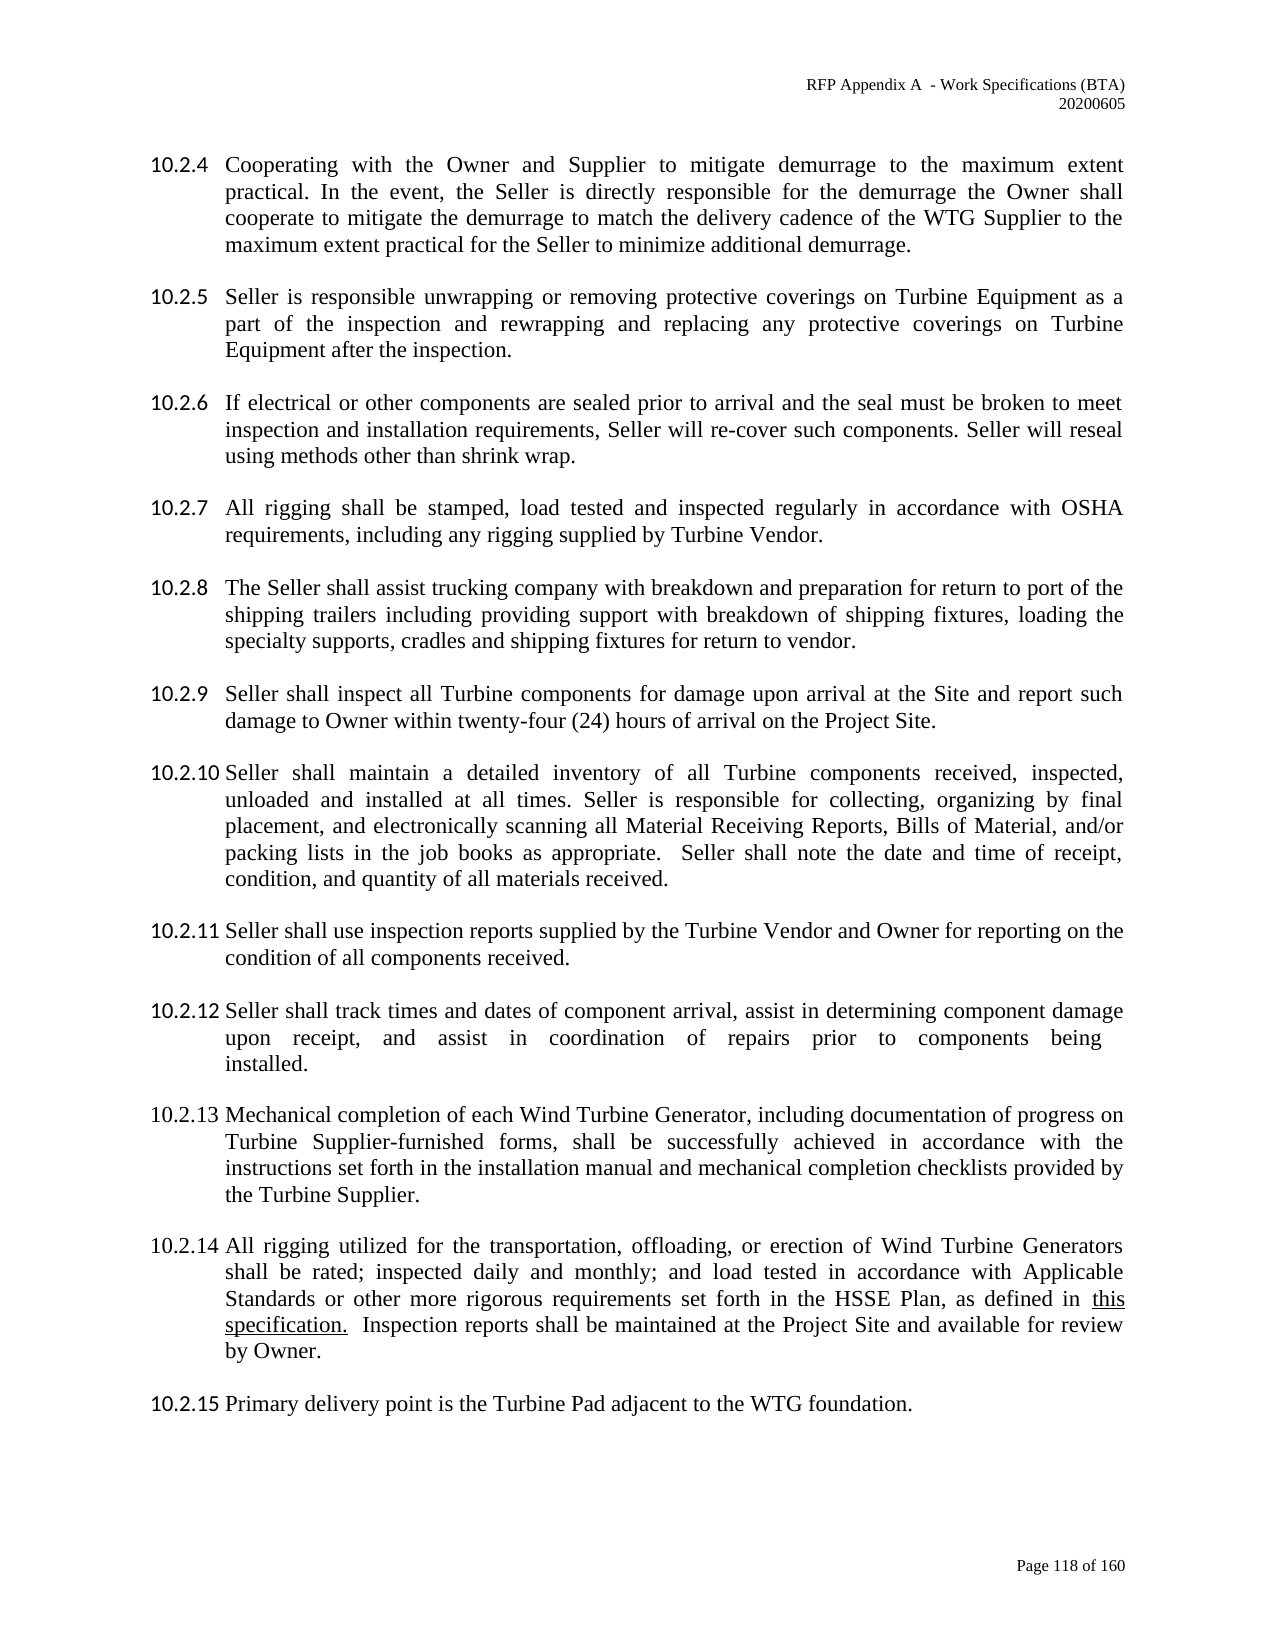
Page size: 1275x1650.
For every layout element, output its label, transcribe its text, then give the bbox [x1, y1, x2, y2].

subtitle Seller shall inspect all Turbine components for damage upon arrival at the Site and report such damage to Owner within twenty-four (24) hours of arrival on the Project Site. [150, 679, 1125, 733]
subtitle Seller shall track times and dates of component arrival, assist in determining component damage upon receipt, and assist in coordination of repairs prior to components being installed. [150, 996, 1125, 1077]
subtitle Seller shall maintain a detailed inventory of all Turbine components received, inspected, unloaded and installed at all times. Seller is responsible for collecting, organizing by final placement, and electronically scanning all Material Receiving Reports, Bills of Material, and/or packing lists in the job books as appropriate. Seller shall note the date and time of receipt, condition, and quantity of all materials received. [150, 758, 1125, 891]
subtitle All rigging shall be stamped, load tested and inspected regularly in accordance with OSHA requirements, including any rigging supplied by Turbine Vendor. [150, 493, 1125, 548]
subtitle Cooperating with the Owner and Supplier to mitigate demurrage to the maximum extent practical. In the event, the Seller is directly responsible for the demurrage the Owner shall cooperate to mitigate the demurrage to match the delivery cadence of the WTG Supplier to the maximum extent practical for the Seller to minimize additional demurrage. [150, 150, 1125, 257]
subtitle All rigging utilized for the transportation, offloading, or erection of Wind Turbine Generators shall be rated; inspected daily and monthly; and load tested in accordance with Applicable Standards or other more rigorous requirements set forth in the HSSE Plan, as defined in this specification. Inspection reports shall be maintained at the Project Site and available for review by Owner. [150, 1232, 1125, 1364]
subtitle Seller shall use inspection reports supplied by the Turbine Vendor and Owner for reporting on the condition of all components received. [150, 916, 1125, 971]
subtitle Seller is responsible unwrapping or removing protective coverings on Turbine Equipment as a part of the inspection and rewrapping and replacing any protective coverings on Turbine Equipment after the inspection. [150, 282, 1125, 363]
subtitle The Seller shall assist trucking company with breakdown and preparation for return to port of the shipping trailers including providing support with breakdown of shipping fixtures, loading the specialty supports, cradles and shipping fixtures for return to vendor. [150, 573, 1125, 654]
subtitle If electrical or other components are sealed prior to arrival and the seal must be broken to meet inspection and installation requirements, Seller will re-cover such components. Seller will reseal using methods other than shrink wrap. [150, 388, 1125, 468]
subtitle Mechanical completion of each Wind Turbine Generator, including documentation of progress on Turbine Supplier-furnished forms, shall be successfully achieved in accordance with the instructions set forth in the installation manual and mechanical completion checklists provided by the Turbine Supplier. [150, 1102, 1125, 1207]
subtitle Primary delivery point is the Turbine Pad adjacent to the WTG foundation. [150, 1389, 1125, 1417]
